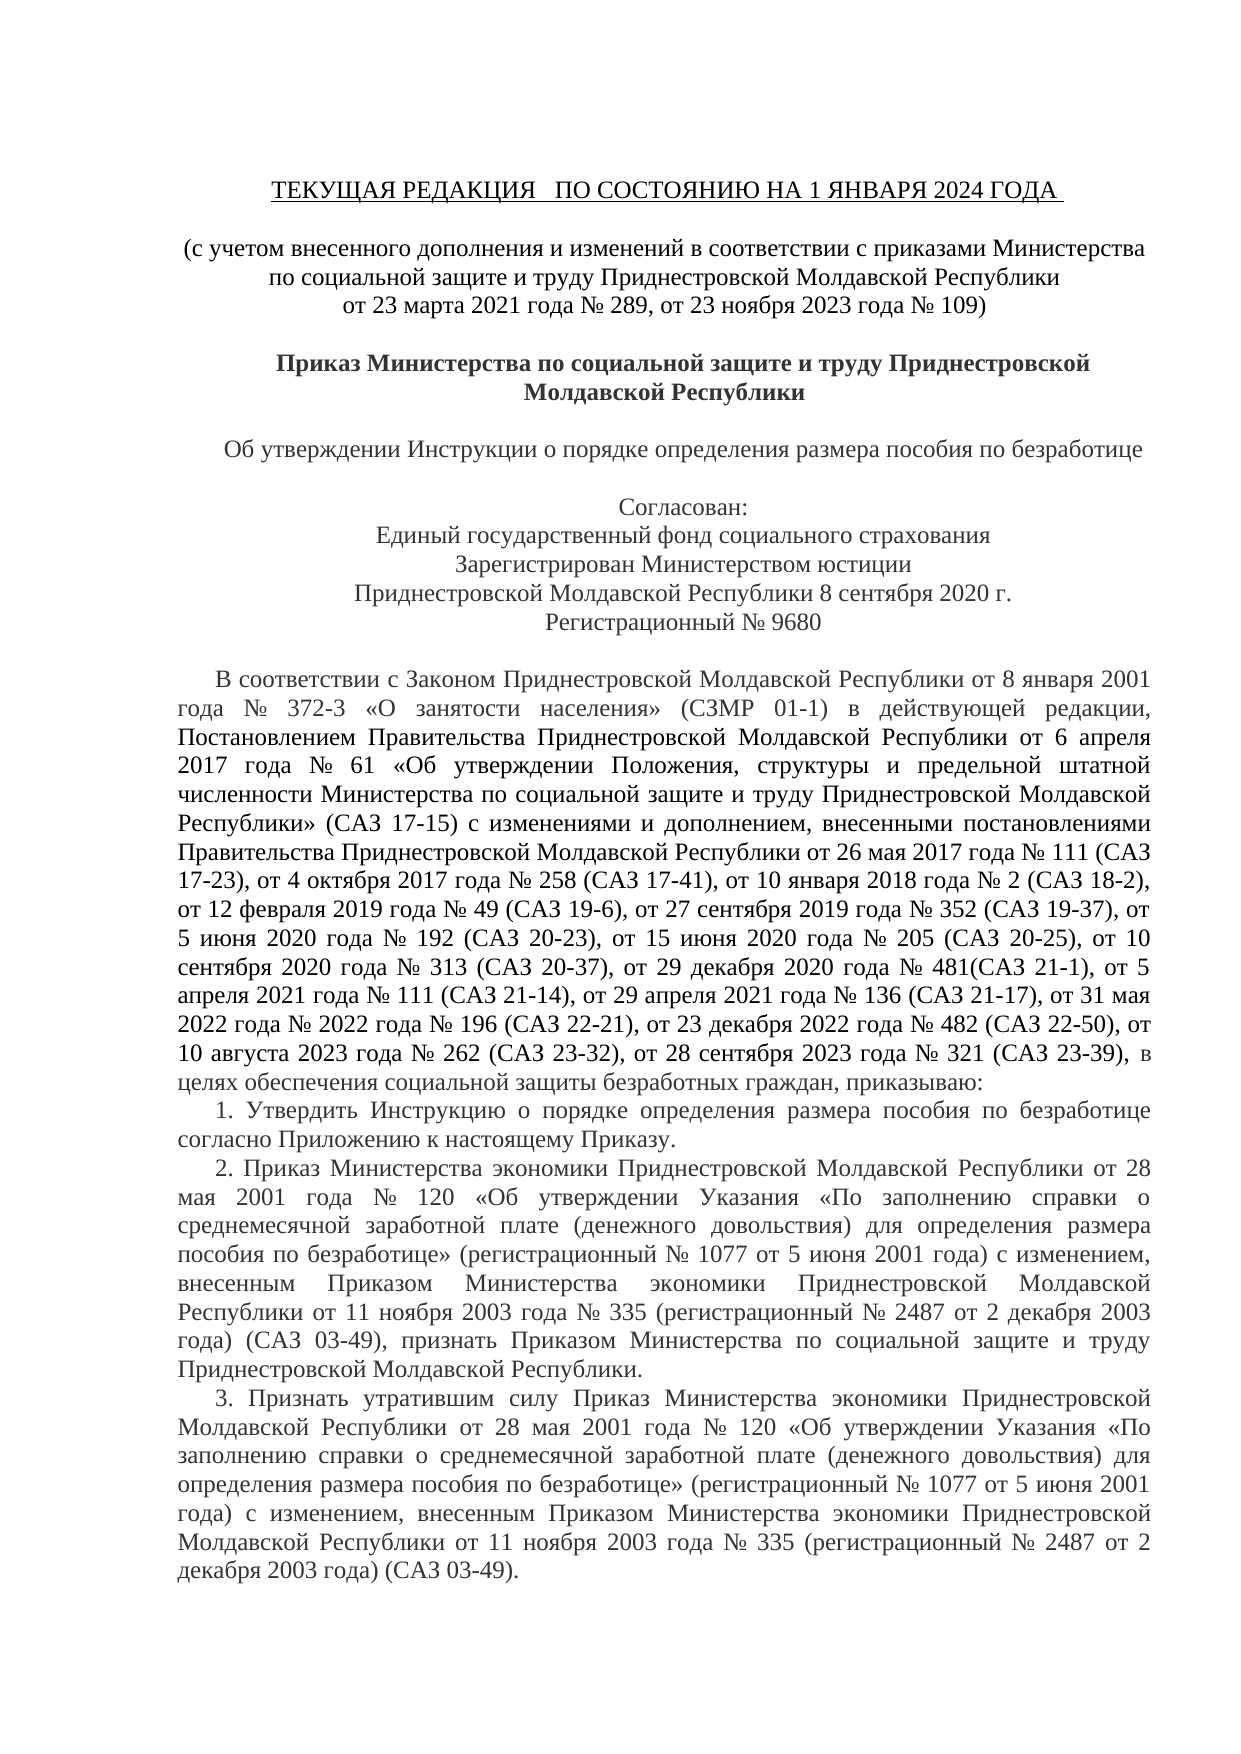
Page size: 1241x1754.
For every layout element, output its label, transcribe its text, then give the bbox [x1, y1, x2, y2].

text В соответствии с Законом Приднестровской Молдавской Республики от 8 января 2001 года № 372-3 «О занятости населения» (СЗМР 01-1) в действующей редакции, Постановлением Правительства Приднестровской Молдавской Республики от 6 апреля 2017 года № 61 «Об утверждении Положения, структуры и предельной штатной численности Министерства по социальной защите и труду Приднестровской Молдавской Республики» (САЗ 17-15) с изменениями и дополнением, внесенными постановлениями Правительства Приднестровской Молдавской Республики от 26 мая 2017 года № 111 (САЗ 17-23), от 4 октября 2017 года № 258 (САЗ 17-41), от 10 января 2018 года № 2 (САЗ 18-2), от 12 февраля 2019 года № 49 (САЗ 19-6), от 27 сентября 2019 года № 352 (САЗ 19-37), от 5 июня 2020 года № 192 (САЗ 20-23), от 15 июня 2020 года № 205 (САЗ 20-25), от 10 сентября 2020 года № 313 (САЗ 20-37), от 29 декабря 2020 года № 481(САЗ 21-1), от 5 апреля 2021 года № 111 (САЗ 21-14), от 29 апреля 2021 года № 136 (САЗ 21-17), от 31 мая 2022 года № 2022 года № 196 (САЗ 22-21), от 23 декабря 2022 года № 482 (САЗ 22-50), от 10 августа 2023 года № 262 (САЗ 23-32), от 28 сентября 2023 года № 321 (САЗ 23-39), в целях обеспечения социальной защиты безработных граждан, приказываю: [177, 664, 1152, 1096]
text (с учетом внесенного дополнения и изменений в соответствии с приказами Министерства по социальной защите и труду Приднестровской Молдавской Республики [177, 233, 1152, 291]
text Единый государственный фонд социального страхования [177, 521, 1152, 549]
text 3. Признать утратившим силу Приказ Министерства экономики Приднестровской Молдавской Республики от 28 мая 2001 года № 120 «Об утверждении Указания «По заполнению справки о среднемесячной заработной плате (денежного довольствия) для определения размера пособия по безработице» (регистрационный № 1077 от 5 июня 2001 года) с изменением, внесенным Приказом Министерства экономики Приднестровской Молдавской Республики от 11 ноября 2003 года № 335 (регистрационный № 2487 от 2 декабря 2003 года) (САЗ 03-49). [177, 1383, 1152, 1584]
text Приднестровской Молдавской Республики 8 сентября 2020 г. [177, 578, 1152, 607]
text 1. Утвердить Инструкцию о порядке определения размера пособия по безработице согласно Приложению к настоящему Приказу. [177, 1096, 1152, 1153]
text Согласован: [177, 492, 1152, 521]
text ТЕКУЩАЯ РЕДАКЦИЯ ПО СОСТОЯНИЮ НА 1 ЯНВАРЯ 2024 ГОДА [177, 176, 1152, 204]
text Регистрационный № 9680 [177, 607, 1152, 636]
text 2. Приказ Министерства экономики Приднестровской Молдавской Республики от 28 мая 2001 года № 120 «Об утверждении Указания «По заполнению справки о среднемесячной заработной плате (денежного довольствия) для определения размера пособия по безработице» (регистрационный № 1077 от 5 июня 2001 года) с изменением, внесенным Приказом Министерства экономики Приднестровской Молдавской Республики от 11 ноября 2003 года № 335 (регистрационный № 2487 от 2 декабря 2003 года) (САЗ 03-49), признать Приказом Министерства по социальной защите и труду Приднестровской Молдавской Республики. [177, 1153, 1152, 1383]
text Приказ Министерства по социальной защите и труду Приднестровской Молдавской Республики [177, 348, 1152, 406]
text Об утверждении Инструкции о порядке определения размера пособия по безработице [177, 434, 1152, 463]
text от 23 марта 2021 года № 289, от 23 ноября 2023 года № 109) [177, 291, 1152, 319]
text Зарегистрирован Министерством юстиции [177, 549, 1152, 578]
